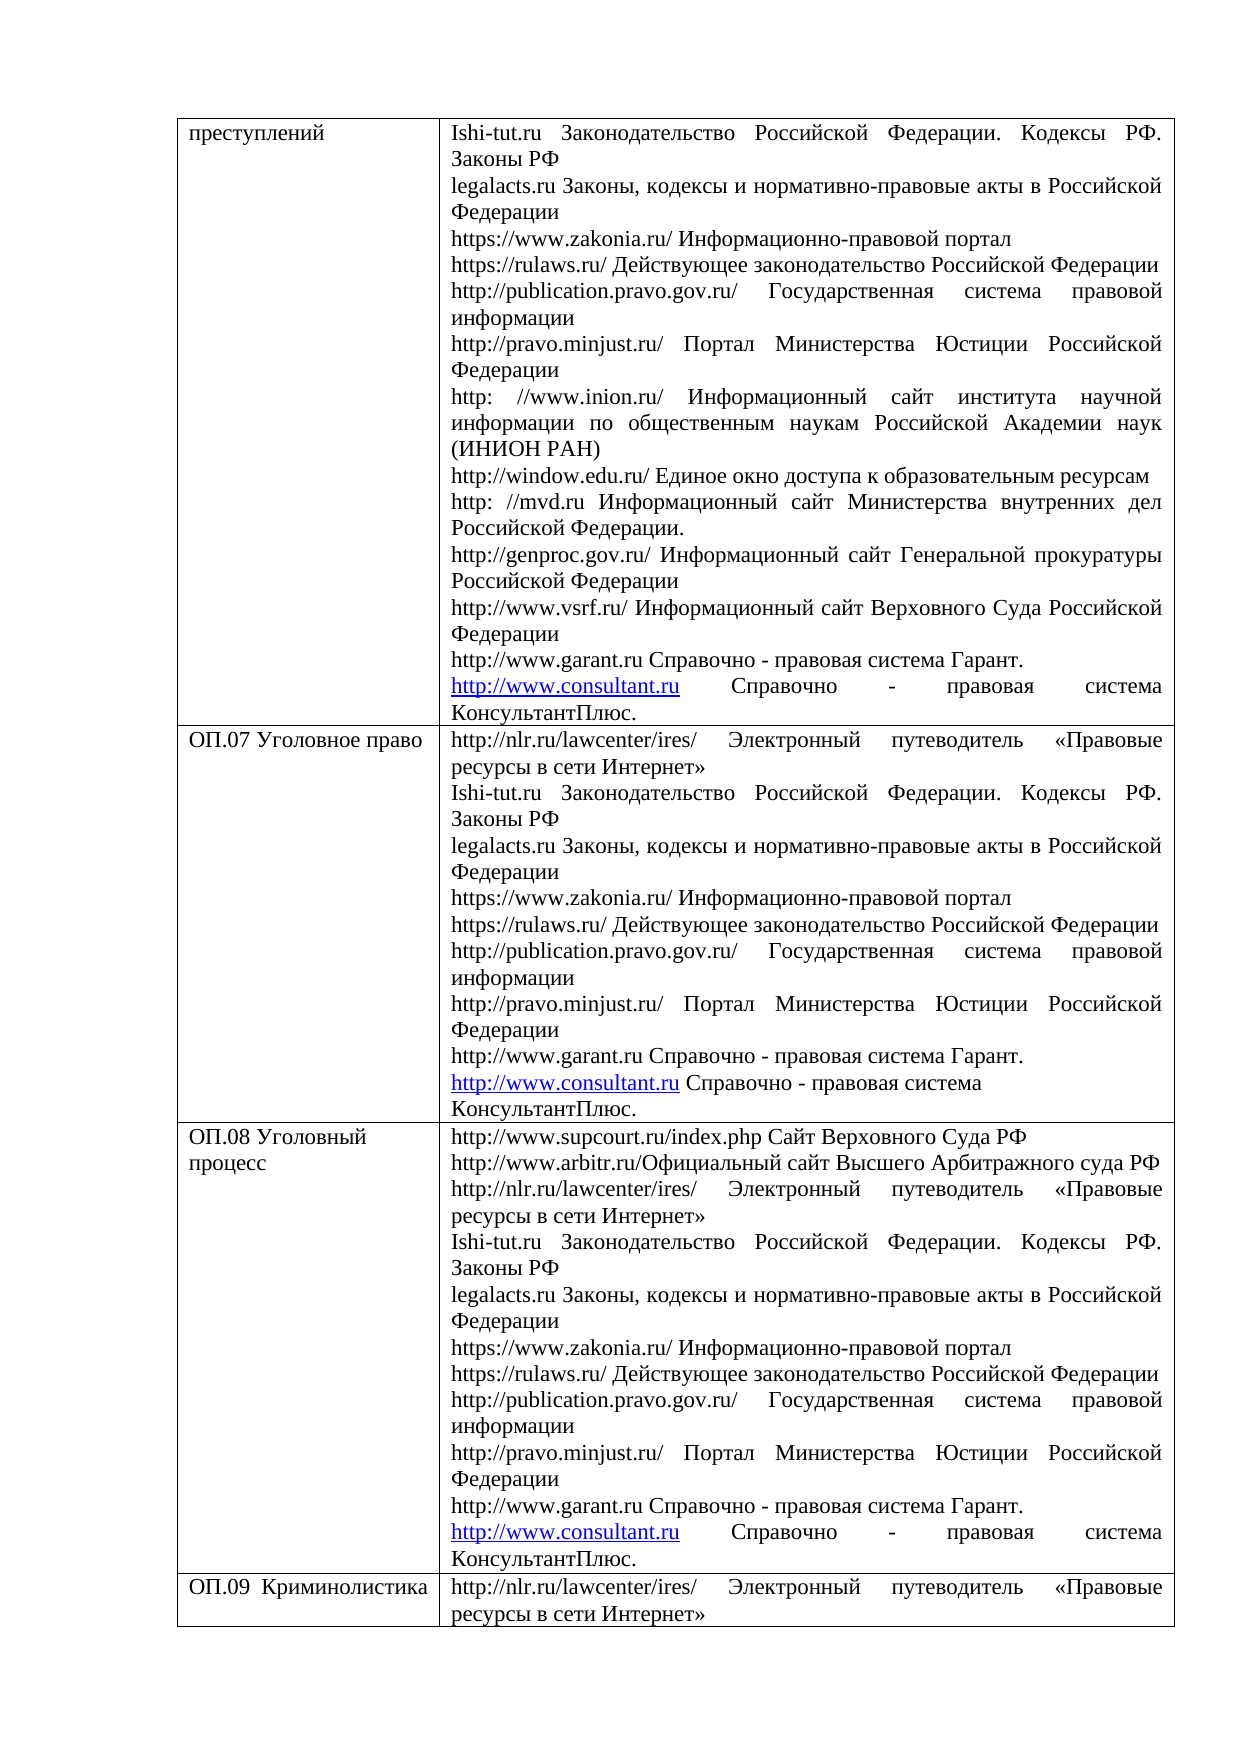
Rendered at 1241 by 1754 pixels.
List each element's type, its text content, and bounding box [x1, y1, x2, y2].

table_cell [440, 1574, 1174, 1626]
table_cell http://www.supcourt.ru/index.php Сайт Верховного Суда РФ http://www.arbitr.ru/Официальный сайт Высшего Арбитражного суда РФ http://nlr.ru/lawcenter/ires/ Электронный путеводитель «Правовые ресурсы в сети Интернет» Ishi-tut.ru Законодательство Российской Федерации. Кодексы РФ. Законы РФ legalacts.ru Законы, кодексы и нормативно-правовые акты в Российской Федерации https://www.zakonia.ru/ Информационно-правовой портал https://rulaws.ru/ Действующее законодательство Российской Федерации http://publication.pravo.gov.ru/ Государственная система правовой информации http://pravo.minjust.ru/ Портал Министерства Юстиции Российской Федерации http://www.garant.ru Справочно - правовая система Гарант. http://www.consultant.ru Справочно - правовая система КонсультантПлюс. [440, 1123, 1174, 1572]
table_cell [440, 119, 1174, 725]
table_cell ОП.08 Уголовный процесс [178, 1123, 439, 1572]
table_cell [178, 1574, 439, 1626]
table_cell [178, 119, 439, 725]
table_cell ОП.07 Уголовное право [178, 726, 439, 1122]
table_cell http://nlr.ru/lawcenter/ires/ Электронный путеводитель «Правовые ресурсы в сети Интернет» Ishi-tut.ru Законодательство Российской Федерации. Кодексы РФ. Законы РФ legalacts.ru Законы, кодексы и нормативно-правовые акты в Российской Федерации https://www.zakonia.ru/ Информационно-правовой портал https://rulaws.ru/ Действующее законодательство Российской Федерации http://publication.pravo.gov.ru/ Государственная система правовой информации http://pravo.minjust.ru/ Портал Министерства Юстиции Российской Федерации http://www.garant.ru Справочно - правовая система Гарант. http://www.consultant.ru Справочно - правовая система КонсультантПлюс. [440, 726, 1174, 1122]
